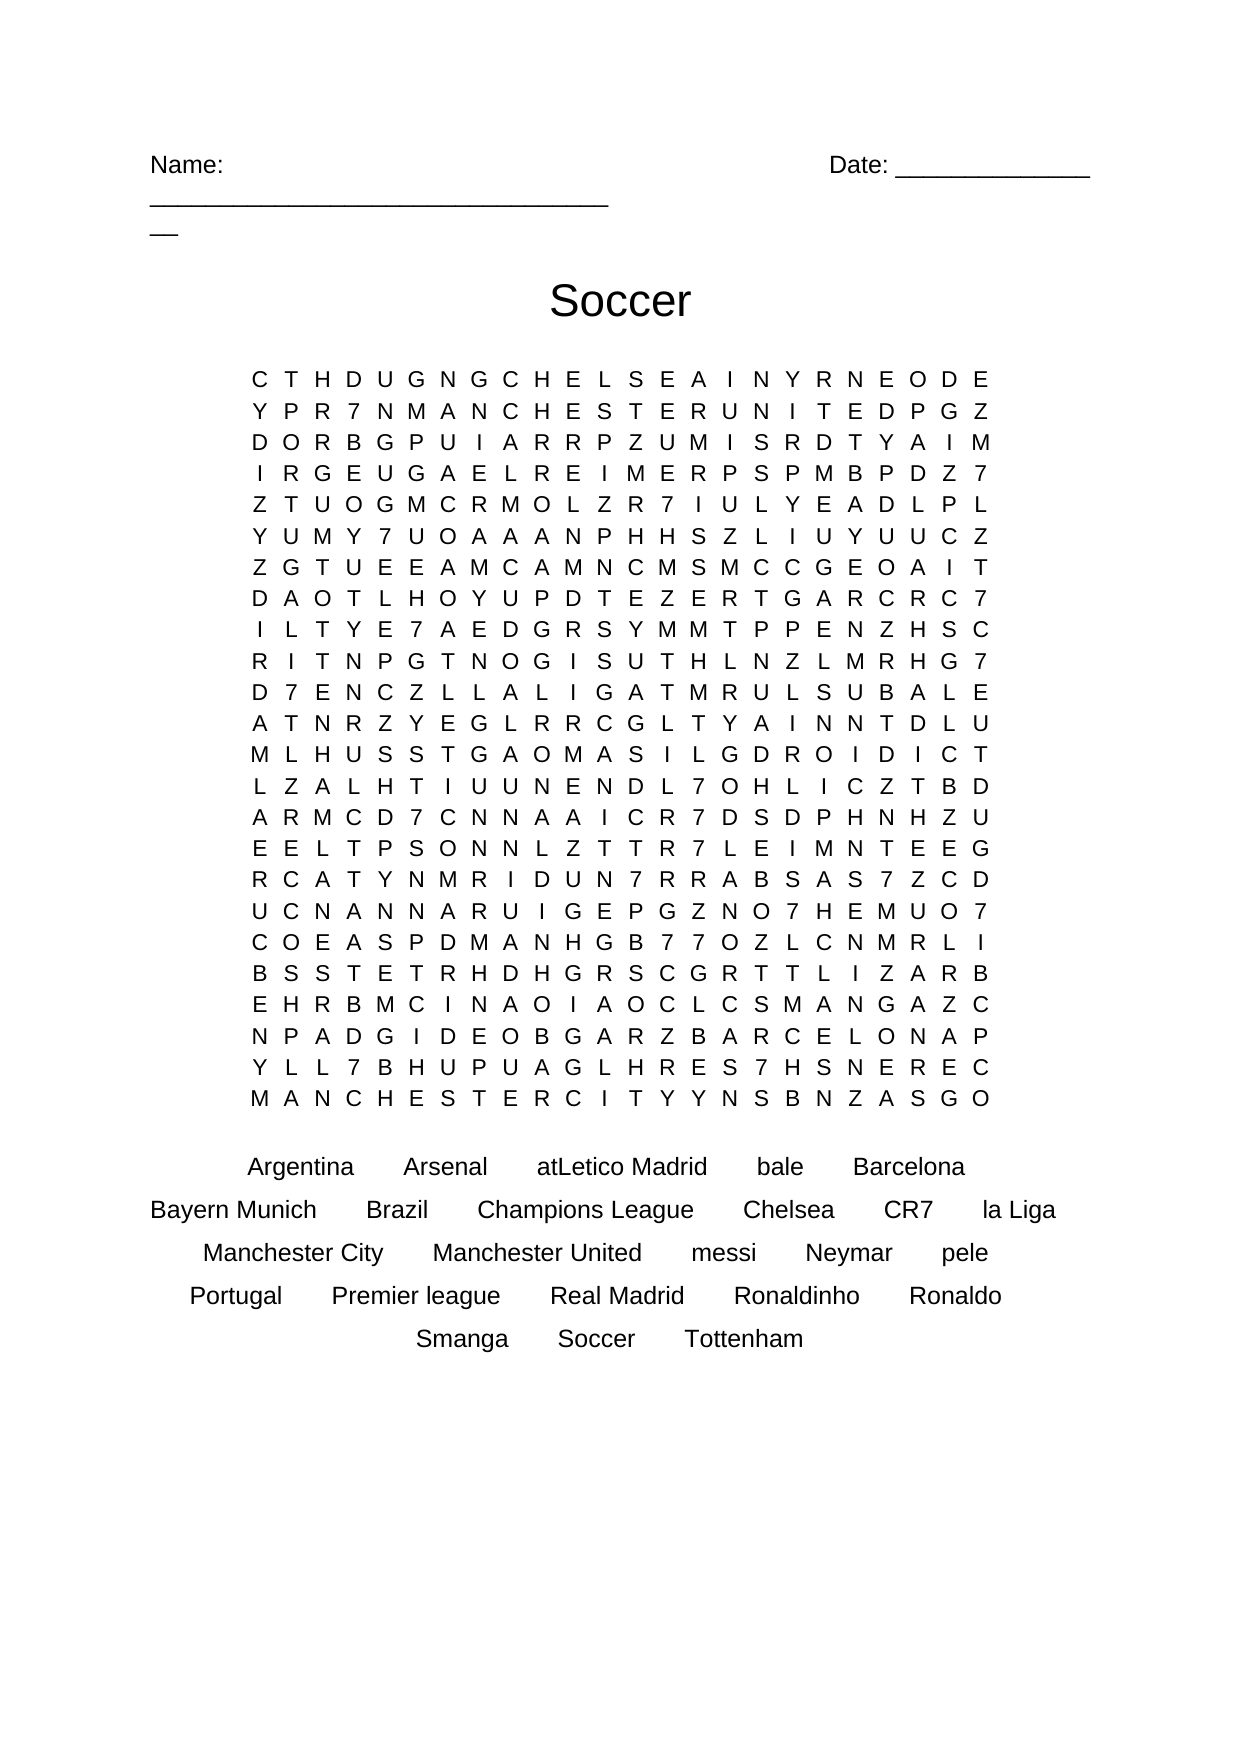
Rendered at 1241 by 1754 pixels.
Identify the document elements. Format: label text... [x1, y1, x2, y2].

table_cell R [651, 833, 683, 864]
table_cell G [275, 551, 307, 583]
table_cell U [495, 895, 526, 926]
table_cell I [902, 739, 933, 770]
table_cell R [714, 583, 745, 614]
table_cell N [464, 833, 495, 864]
table_cell S [808, 1051, 839, 1083]
table_header E [558, 364, 589, 395]
table_cell T [683, 708, 714, 739]
table_cell C [934, 739, 965, 770]
table_cell D [965, 864, 996, 895]
table_cell O [275, 426, 307, 458]
table_cell I [401, 1020, 432, 1051]
table_header E [651, 364, 683, 395]
table_cell P [777, 458, 808, 489]
table_cell L [965, 489, 996, 520]
table_cell A [432, 614, 463, 645]
table_cell A [307, 864, 338, 895]
table_cell T [620, 395, 651, 426]
table_cell I [558, 989, 589, 1020]
table_cell L [714, 833, 745, 864]
table_cell T [464, 1083, 495, 1114]
table_cell G [401, 645, 432, 676]
table_cell Z [651, 583, 683, 614]
table_cell D [620, 770, 651, 801]
table_cell N [840, 926, 871, 958]
table_cell T [808, 395, 839, 426]
table_cell C [558, 1083, 589, 1114]
table_cell G [464, 708, 495, 739]
table_cell T [338, 833, 369, 864]
table_cell I [558, 645, 589, 676]
table_header L [589, 364, 620, 395]
table_cell 7 [745, 1051, 777, 1083]
table_cell R [589, 958, 620, 989]
table_cell S [275, 958, 307, 989]
table_cell N [244, 1020, 275, 1051]
table_cell B [840, 458, 871, 489]
table_cell D [871, 395, 902, 426]
table_cell Z [651, 1020, 683, 1051]
table_cell U [714, 395, 745, 426]
table_cell O [745, 895, 777, 926]
table_cell P [369, 645, 401, 676]
table_header R [808, 364, 839, 395]
table_cell R [464, 489, 495, 520]
table_cell I [840, 739, 871, 770]
table_cell Y [338, 520, 369, 551]
table_cell O [714, 926, 745, 958]
table_cell H [840, 801, 871, 833]
table_cell T [401, 958, 432, 989]
table_cell 7 [401, 614, 432, 645]
table_cell R [651, 864, 683, 895]
table_cell U [902, 895, 933, 926]
table_cell I [714, 426, 745, 458]
table_cell C [275, 895, 307, 926]
table_header U [369, 364, 401, 395]
table_cell N [495, 801, 526, 833]
table_cell L [651, 708, 683, 739]
table_cell Y [369, 864, 401, 895]
table_cell A [495, 739, 526, 770]
table_cell L [934, 708, 965, 739]
table_cell P [965, 1020, 996, 1051]
table_cell T [777, 958, 808, 989]
table_cell G [683, 958, 714, 989]
table_cell C [965, 1051, 996, 1083]
table_cell I [777, 833, 808, 864]
table_cell S [745, 801, 777, 833]
table_cell I [432, 989, 463, 1020]
table_cell N [401, 864, 432, 895]
table_cell R [871, 645, 902, 676]
table_cell H [902, 645, 933, 676]
table_cell E [558, 395, 589, 426]
table_cell N [589, 770, 620, 801]
table_cell A [620, 676, 651, 708]
table_cell N [840, 614, 871, 645]
table_cell Y [244, 520, 275, 551]
table_cell Z [401, 676, 432, 708]
table_cell N [840, 1051, 871, 1083]
table_cell A [714, 864, 745, 895]
table_cell L [275, 614, 307, 645]
table_cell Z [745, 926, 777, 958]
table_cell E [307, 676, 338, 708]
table_cell L [714, 645, 745, 676]
table_cell N [840, 833, 871, 864]
table_cell E [620, 583, 651, 614]
table_cell A [495, 989, 526, 1020]
table_cell P [745, 614, 777, 645]
table_cell Y [683, 1083, 714, 1114]
table_cell P [620, 895, 651, 926]
table_cell P [589, 520, 620, 551]
table_cell Z [871, 770, 902, 801]
table_cell B [934, 770, 965, 801]
table_cell R [777, 739, 808, 770]
table_cell R [620, 1020, 651, 1051]
table_cell R [714, 958, 745, 989]
table_cell N [495, 833, 526, 864]
table_cell H [526, 395, 557, 426]
table_cell C [495, 395, 526, 426]
table_cell L [683, 739, 714, 770]
table_cell U [307, 489, 338, 520]
table_cell D [902, 458, 933, 489]
table_header N [840, 364, 871, 395]
table_cell C [495, 551, 526, 583]
table_cell B [683, 1020, 714, 1051]
table_cell T [589, 833, 620, 864]
table_cell S [589, 395, 620, 426]
table_cell 7 [338, 395, 369, 426]
table_cell S [902, 1083, 933, 1114]
table_cell D [558, 583, 589, 614]
table_cell A [589, 1020, 620, 1051]
table_cell D [244, 426, 275, 458]
table_cell A [275, 1083, 307, 1114]
table_header S [620, 364, 651, 395]
table_cell 7 [965, 458, 996, 489]
table_cell T [589, 583, 620, 614]
table_cell 7 [275, 676, 307, 708]
table_cell I [777, 395, 808, 426]
table_cell E [683, 1051, 714, 1083]
table_cell I [934, 426, 965, 458]
table_cell C [432, 801, 463, 833]
table_cell C [620, 551, 651, 583]
table_cell D [526, 864, 557, 895]
table_cell G [526, 645, 557, 676]
table_cell Z [589, 489, 620, 520]
table_cell N [840, 989, 871, 1020]
table_header H [307, 364, 338, 395]
table_cell N [589, 551, 620, 583]
table_cell Z [934, 801, 965, 833]
table_cell U [714, 489, 745, 520]
table_cell G [307, 458, 338, 489]
table_cell A [589, 739, 620, 770]
table_cell R [902, 1051, 933, 1083]
table_cell C [871, 583, 902, 614]
table_cell 7 [683, 801, 714, 833]
table_cell S [369, 739, 401, 770]
table_cell T [840, 426, 871, 458]
table_cell C [714, 989, 745, 1020]
table_cell L [526, 676, 557, 708]
table_cell L [683, 989, 714, 1020]
table_cell R [526, 426, 557, 458]
table_cell G [934, 395, 965, 426]
table_cell N [369, 395, 401, 426]
table_cell H [808, 895, 839, 926]
table_cell E [369, 958, 401, 989]
table_cell D [432, 926, 463, 958]
table_cell C [934, 864, 965, 895]
table_cell Y [840, 520, 871, 551]
table_cell A [808, 583, 839, 614]
table_cell N [745, 645, 777, 676]
table_cell N [307, 708, 338, 739]
table_cell M [244, 739, 275, 770]
table_cell U [965, 801, 996, 833]
table_cell M [401, 395, 432, 426]
table_cell R [338, 708, 369, 739]
table_cell R [275, 801, 307, 833]
table_cell G [934, 645, 965, 676]
table_cell Z [275, 770, 307, 801]
table_cell Z [902, 864, 933, 895]
table_header E [871, 364, 902, 395]
table_cell G [558, 958, 589, 989]
table_cell A [464, 520, 495, 551]
table_cell I [244, 614, 275, 645]
table_cell H [777, 1051, 808, 1083]
table_cell A [902, 551, 933, 583]
table_cell T [307, 645, 338, 676]
table_cell R [683, 458, 714, 489]
table_cell H [902, 614, 933, 645]
table_cell U [401, 520, 432, 551]
table_cell R [464, 864, 495, 895]
table_cell M [401, 489, 432, 520]
table_cell T [338, 864, 369, 895]
table_header A [683, 364, 714, 395]
table_cell T [338, 583, 369, 614]
table_cell A [840, 489, 871, 520]
table_cell N [307, 895, 338, 926]
table_cell Z [369, 708, 401, 739]
table_cell 7 [338, 1051, 369, 1083]
table_cell L [307, 833, 338, 864]
table_cell Y [714, 708, 745, 739]
table_cell L [745, 520, 777, 551]
table_cell U [495, 770, 526, 801]
table_cell H [683, 645, 714, 676]
table_cell E [275, 833, 307, 864]
table_cell O [495, 645, 526, 676]
table_cell R [307, 426, 338, 458]
table_cell E [589, 895, 620, 926]
table_cell B [745, 864, 777, 895]
table_cell B [965, 958, 996, 989]
table_cell H [464, 958, 495, 989]
table_cell H [401, 1051, 432, 1083]
table_cell N [558, 520, 589, 551]
table_header G [401, 364, 432, 395]
table_cell A [432, 458, 463, 489]
table_cell N [808, 1083, 839, 1114]
table_cell L [902, 489, 933, 520]
table_cell 7 [369, 520, 401, 551]
table_cell 7 [871, 864, 902, 895]
table_header O [902, 364, 933, 395]
table_cell R [275, 458, 307, 489]
table_cell I [589, 801, 620, 833]
table_cell U [620, 645, 651, 676]
table_cell P [934, 489, 965, 520]
table_cell N [464, 989, 495, 1020]
table_cell T [307, 614, 338, 645]
table_cell R [558, 426, 589, 458]
table_cell T [871, 708, 902, 739]
table_cell E [840, 895, 871, 926]
table_cell D [714, 801, 745, 833]
table_cell Y [244, 395, 275, 426]
table_cell R [620, 489, 651, 520]
table_cell L [651, 770, 683, 801]
table_cell E [745, 833, 777, 864]
table_cell O [338, 489, 369, 520]
table_cell T [745, 583, 777, 614]
table_cell A [495, 926, 526, 958]
table_cell 7 [401, 801, 432, 833]
text Argentina Arsenal atLetico Madrid bale Barcelona Bayern Munich Brazil Champions League Chelsea CR7 la Liga Manchester City Manchester United messi Neymar pele Portugal Premier league Real Madrid Ronaldinho Ronaldo Smanga Soccer Tottenham [150, 1151, 1090, 1353]
table_cell M [558, 739, 589, 770]
table_cell R [432, 958, 463, 989]
table_cell Z [871, 614, 902, 645]
table_cell H [401, 583, 432, 614]
table_cell B [871, 676, 902, 708]
table_cell C [620, 801, 651, 833]
table_cell Y [244, 1051, 275, 1083]
table_cell I [777, 708, 808, 739]
table_cell U [464, 770, 495, 801]
table_cell A [307, 1020, 338, 1051]
table_cell G [871, 989, 902, 1020]
table_cell U [808, 520, 839, 551]
table_cell E [401, 1083, 432, 1114]
table_cell A [526, 801, 557, 833]
table_cell U [965, 708, 996, 739]
table_cell O [432, 583, 463, 614]
table_cell U [369, 458, 401, 489]
table_cell N [589, 864, 620, 895]
table_cell M [307, 801, 338, 833]
table_cell 7 [777, 895, 808, 926]
table_cell N [369, 895, 401, 926]
table_cell S [745, 989, 777, 1020]
table_header G [464, 364, 495, 395]
table_cell G [369, 426, 401, 458]
table_cell T [965, 551, 996, 583]
table_cell B [338, 989, 369, 1020]
table_cell H [902, 801, 933, 833]
table_cell E [840, 551, 871, 583]
table_cell M [620, 458, 651, 489]
table_cell O [934, 895, 965, 926]
table_cell A [902, 676, 933, 708]
table_cell P [369, 833, 401, 864]
table_cell A [526, 1051, 557, 1083]
table_cell O [275, 926, 307, 958]
table_cell G [401, 458, 432, 489]
table_cell N [714, 1083, 745, 1114]
table_cell L [589, 1051, 620, 1083]
table_header C [244, 364, 275, 395]
table_cell 7 [965, 645, 996, 676]
table_cell S [589, 614, 620, 645]
table_cell R [244, 864, 275, 895]
table_cell P [902, 395, 933, 426]
table_cell L [338, 770, 369, 801]
table_cell L [808, 645, 839, 676]
table_header T [275, 364, 307, 395]
table_cell A [902, 426, 933, 458]
table_cell E [651, 458, 683, 489]
table_cell C [244, 926, 275, 958]
table_cell M [651, 551, 683, 583]
table_cell Y [777, 489, 808, 520]
table_cell A [495, 426, 526, 458]
table_cell E [495, 1083, 526, 1114]
table_cell D [965, 770, 996, 801]
table_cell O [432, 833, 463, 864]
table_cell C [432, 489, 463, 520]
table_cell M [965, 426, 996, 458]
table_cell P [526, 583, 557, 614]
table_cell S [307, 958, 338, 989]
table_cell U [338, 739, 369, 770]
table_cell T [714, 614, 745, 645]
table_cell G [620, 708, 651, 739]
table_cell E [464, 458, 495, 489]
table_cell C [338, 1083, 369, 1114]
table_header Date: ______________ [620, 150, 1090, 274]
table_cell R [934, 958, 965, 989]
table_cell E [902, 833, 933, 864]
table_cell D [871, 489, 902, 520]
table_cell B [526, 1020, 557, 1051]
table_cell A [745, 708, 777, 739]
table_cell U [432, 426, 463, 458]
table_cell D [902, 708, 933, 739]
table_cell R [745, 1020, 777, 1051]
table_cell H [620, 1051, 651, 1083]
table_cell G [464, 739, 495, 770]
table_cell C [965, 989, 996, 1020]
table_cell N [464, 801, 495, 833]
table_cell A [902, 958, 933, 989]
table_cell R [558, 708, 589, 739]
table_cell H [745, 770, 777, 801]
table_cell N [464, 645, 495, 676]
table_cell A [432, 895, 463, 926]
table_cell Y [620, 614, 651, 645]
table_cell P [589, 426, 620, 458]
table_header I [714, 364, 745, 395]
table_cell I [526, 895, 557, 926]
table_cell G [558, 895, 589, 926]
table_cell Y [871, 426, 902, 458]
table_cell U [495, 583, 526, 614]
table_cell H [369, 770, 401, 801]
table_cell 7 [651, 489, 683, 520]
table_cell Z [840, 1083, 871, 1114]
table_cell L [777, 926, 808, 958]
table_header N [432, 364, 463, 395]
table_cell T [651, 645, 683, 676]
table_cell C [651, 989, 683, 1020]
table_cell A [714, 1020, 745, 1051]
table_cell I [589, 458, 620, 489]
table_cell L [464, 676, 495, 708]
table_cell G [526, 614, 557, 645]
table_cell S [745, 1083, 777, 1114]
table_cell H [307, 739, 338, 770]
table_cell L [840, 1020, 871, 1051]
table_cell I [464, 426, 495, 458]
table_cell S [745, 458, 777, 489]
table_cell H [620, 520, 651, 551]
table_cell M [369, 989, 401, 1020]
table_cell R [558, 614, 589, 645]
table_cell N [871, 801, 902, 833]
table_cell A [307, 770, 338, 801]
table_cell I [777, 520, 808, 551]
table_cell C [589, 708, 620, 739]
table_cell E [464, 1020, 495, 1051]
table_cell T [307, 551, 338, 583]
table_cell R [526, 708, 557, 739]
table_cell E [934, 1051, 965, 1083]
table_cell M [244, 1083, 275, 1114]
table_cell T [275, 708, 307, 739]
table_cell I [934, 551, 965, 583]
table_cell Y [401, 708, 432, 739]
table_cell P [275, 1020, 307, 1051]
table_cell P [808, 801, 839, 833]
table_cell E [840, 395, 871, 426]
table_cell T [338, 958, 369, 989]
table_cell R [651, 1051, 683, 1083]
table_cell M [464, 926, 495, 958]
table_cell M [432, 864, 463, 895]
table_cell L [495, 458, 526, 489]
table_cell R [244, 645, 275, 676]
table_cell I [275, 645, 307, 676]
table_cell E [651, 395, 683, 426]
table_cell U [495, 1051, 526, 1083]
table_cell C [401, 989, 432, 1020]
table_cell I [495, 864, 526, 895]
table_cell C [338, 801, 369, 833]
table_cell G [369, 489, 401, 520]
table_cell C [745, 551, 777, 583]
table_cell D [495, 614, 526, 645]
table_cell Y [651, 1083, 683, 1114]
table_cell M [840, 645, 871, 676]
table_cell L [777, 676, 808, 708]
table_cell L [307, 1051, 338, 1083]
table_cell S [683, 520, 714, 551]
table_cell L [275, 739, 307, 770]
table_cell O [808, 739, 839, 770]
table_cell E [558, 770, 589, 801]
table_cell 7 [651, 926, 683, 958]
table_cell D [871, 739, 902, 770]
table_cell E [683, 583, 714, 614]
table_cell D [745, 739, 777, 770]
table_cell D [244, 676, 275, 708]
table_cell O [495, 1020, 526, 1051]
table_cell Z [934, 989, 965, 1020]
table_cell O [965, 1083, 996, 1114]
table_cell U [432, 1051, 463, 1083]
table_cell S [745, 426, 777, 458]
table_cell Z [558, 833, 589, 864]
table_cell U [558, 864, 589, 895]
table_cell E [338, 458, 369, 489]
table_cell C [777, 551, 808, 583]
table_cell N [840, 708, 871, 739]
table_cell 7 [683, 833, 714, 864]
table_cell D [338, 1020, 369, 1051]
table_cell A [495, 520, 526, 551]
table_cell T [902, 770, 933, 801]
table_cell G [965, 833, 996, 864]
table_cell U [840, 676, 871, 708]
table_cell S [777, 864, 808, 895]
table_cell R [902, 583, 933, 614]
table_cell B [777, 1083, 808, 1114]
table_cell O [620, 989, 651, 1020]
table_cell L [495, 708, 526, 739]
table_cell O [526, 739, 557, 770]
table_cell N [307, 1083, 338, 1114]
table_cell O [871, 551, 902, 583]
table_cell C [651, 958, 683, 989]
table_cell I [840, 958, 871, 989]
table_cell P [714, 458, 745, 489]
table_cell E [934, 833, 965, 864]
table_cell L [777, 770, 808, 801]
table_header C [495, 364, 526, 395]
table_cell G [714, 739, 745, 770]
table_header D [934, 364, 965, 395]
table_cell I [432, 770, 463, 801]
table_cell P [464, 1051, 495, 1083]
table_cell S [401, 739, 432, 770]
table_cell C [369, 676, 401, 708]
table_cell S [432, 1083, 463, 1114]
table_cell C [808, 926, 839, 958]
table_cell P [275, 395, 307, 426]
table_cell R [464, 895, 495, 926]
table_cell S [369, 926, 401, 958]
table_cell N [526, 770, 557, 801]
table_cell B [369, 1051, 401, 1083]
table_cell A [495, 676, 526, 708]
table_cell 7 [965, 583, 996, 614]
table_cell O [526, 489, 557, 520]
table_cell P [401, 926, 432, 958]
table_cell M [307, 520, 338, 551]
table_cell L [558, 489, 589, 520]
table_cell T [275, 489, 307, 520]
table_cell M [495, 489, 526, 520]
table_cell H [369, 1083, 401, 1114]
table_cell M [651, 614, 683, 645]
table_header D [338, 364, 369, 395]
table_cell I [651, 739, 683, 770]
table_cell U [902, 520, 933, 551]
table_header Y [777, 364, 808, 395]
table_cell T [871, 833, 902, 864]
table_cell T [432, 739, 463, 770]
table_cell M [683, 614, 714, 645]
table_cell C [777, 1020, 808, 1051]
table_cell 7 [620, 864, 651, 895]
table_cell T [620, 833, 651, 864]
table_cell E [558, 458, 589, 489]
table_cell N [902, 1020, 933, 1051]
table_cell N [745, 395, 777, 426]
table_cell H [275, 989, 307, 1020]
table_cell A [432, 395, 463, 426]
table_cell E [808, 489, 839, 520]
table_cell C [934, 583, 965, 614]
table_cell E [369, 551, 401, 583]
table_cell Z [965, 395, 996, 426]
table_cell C [934, 520, 965, 551]
table_cell T [620, 1083, 651, 1114]
table_cell T [651, 676, 683, 708]
table_cell 7 [683, 770, 714, 801]
table_cell E [369, 614, 401, 645]
table_cell L [526, 833, 557, 864]
table_cell M [808, 458, 839, 489]
table_cell Z [934, 458, 965, 489]
table_cell L [934, 676, 965, 708]
table_cell O [871, 1020, 902, 1051]
table_cell G [558, 1051, 589, 1083]
table_cell S [840, 864, 871, 895]
table_cell A [808, 864, 839, 895]
table_cell C [275, 864, 307, 895]
table_cell S [808, 676, 839, 708]
table_cell M [871, 926, 902, 958]
table_cell A [526, 520, 557, 551]
table_cell S [620, 739, 651, 770]
table_cell M [714, 551, 745, 583]
table_cell A [432, 551, 463, 583]
table_cell L [934, 926, 965, 958]
table_cell D [495, 958, 526, 989]
table_cell Z [965, 520, 996, 551]
table_cell E [464, 614, 495, 645]
table_cell D [369, 801, 401, 833]
table_header Name: ___________________________________ [150, 150, 620, 274]
table_cell M [558, 551, 589, 583]
table_cell A [558, 801, 589, 833]
table_cell G [558, 1020, 589, 1051]
table_cell A [244, 708, 275, 739]
table_cell R [714, 676, 745, 708]
table_cell S [589, 645, 620, 676]
table_cell R [307, 395, 338, 426]
table_cell A [902, 989, 933, 1020]
table_cell L [275, 1051, 307, 1083]
table_cell U [871, 520, 902, 551]
table_cell A [589, 989, 620, 1020]
table_cell H [651, 520, 683, 551]
table_cell B [244, 958, 275, 989]
table_cell Y [338, 614, 369, 645]
table_cell I [589, 1083, 620, 1114]
table_cell 7 [965, 895, 996, 926]
table_header N [745, 364, 777, 395]
table_cell M [808, 833, 839, 864]
table_cell E [432, 708, 463, 739]
table_cell C [840, 770, 871, 801]
table_cell R [526, 1083, 557, 1114]
table_cell L [244, 770, 275, 801]
table_cell 7 [683, 926, 714, 958]
table_cell E [244, 989, 275, 1020]
table_cell R [777, 426, 808, 458]
table_cell D [432, 1020, 463, 1051]
table_cell T [745, 958, 777, 989]
table_cell L [808, 958, 839, 989]
table_cell E [965, 676, 996, 708]
table_cell N [464, 395, 495, 426]
table_cell M [777, 989, 808, 1020]
table_cell H [526, 958, 557, 989]
table_cell M [683, 426, 714, 458]
table_cell N [714, 895, 745, 926]
table_cell Z [777, 645, 808, 676]
table_cell D [244, 583, 275, 614]
table_cell C [965, 614, 996, 645]
table_cell R [526, 458, 557, 489]
table_cell P [871, 458, 902, 489]
table_cell E [401, 551, 432, 583]
table_cell R [307, 989, 338, 1020]
table_cell L [745, 489, 777, 520]
table_cell G [589, 926, 620, 958]
table_cell I [558, 676, 589, 708]
table_cell R [651, 801, 683, 833]
table_cell G [808, 551, 839, 583]
table_cell S [401, 833, 432, 864]
table_cell T [965, 739, 996, 770]
table_cell G [651, 895, 683, 926]
table_cell I [808, 770, 839, 801]
table_cell S [714, 1051, 745, 1083]
table_cell A [338, 926, 369, 958]
table_cell I [244, 458, 275, 489]
table_cell N [526, 926, 557, 958]
table_cell N [401, 895, 432, 926]
table_cell Z [714, 520, 745, 551]
table_cell A [244, 801, 275, 833]
table_cell S [683, 551, 714, 583]
table_header E [965, 364, 996, 395]
table_cell R [840, 583, 871, 614]
table_cell U [745, 676, 777, 708]
table_cell B [620, 926, 651, 958]
table_cell D [808, 426, 839, 458]
table_cell A [934, 1020, 965, 1051]
table_cell U [275, 520, 307, 551]
table_cell A [338, 895, 369, 926]
table_cell D [777, 801, 808, 833]
table_cell P [401, 426, 432, 458]
table_cell O [307, 583, 338, 614]
table_cell O [432, 520, 463, 551]
table_cell Y [464, 583, 495, 614]
table_cell E [244, 833, 275, 864]
table_cell I [965, 926, 996, 958]
table_cell M [464, 551, 495, 583]
table_cell Z [683, 895, 714, 926]
table_cell U [651, 426, 683, 458]
table_header H [526, 364, 557, 395]
table_cell G [369, 1020, 401, 1051]
table_cell S [934, 614, 965, 645]
table_cell R [683, 864, 714, 895]
table_cell N [338, 645, 369, 676]
table_cell R [683, 395, 714, 426]
table_cell S [620, 958, 651, 989]
table_cell T [432, 645, 463, 676]
table_cell E [307, 926, 338, 958]
table_cell Z [871, 958, 902, 989]
table_cell O [526, 989, 557, 1020]
table_cell U [244, 895, 275, 926]
table_cell E [808, 614, 839, 645]
table_cell G [589, 676, 620, 708]
table_cell M [683, 676, 714, 708]
table_cell G [777, 583, 808, 614]
table_cell E [808, 1020, 839, 1051]
table_cell P [777, 614, 808, 645]
table_cell L [432, 676, 463, 708]
table_cell M [871, 895, 902, 926]
table_cell A [808, 989, 839, 1020]
table_cell G [934, 1083, 965, 1114]
table_cell H [558, 926, 589, 958]
table_cell N [808, 708, 839, 739]
table_cell A [526, 551, 557, 583]
title Soccer [150, 274, 1090, 326]
table_cell B [338, 426, 369, 458]
table_cell Z [244, 551, 275, 583]
table_cell O [714, 770, 745, 801]
table_cell L [369, 583, 401, 614]
table_cell A [871, 1083, 902, 1114]
table_cell R [902, 926, 933, 958]
table_cell T [401, 770, 432, 801]
table_cell E [871, 1051, 902, 1083]
table_cell A [275, 583, 307, 614]
table_cell N [338, 676, 369, 708]
table_cell Z [620, 426, 651, 458]
table_cell I [683, 489, 714, 520]
table_cell U [338, 551, 369, 583]
table_cell Z [244, 489, 275, 520]
